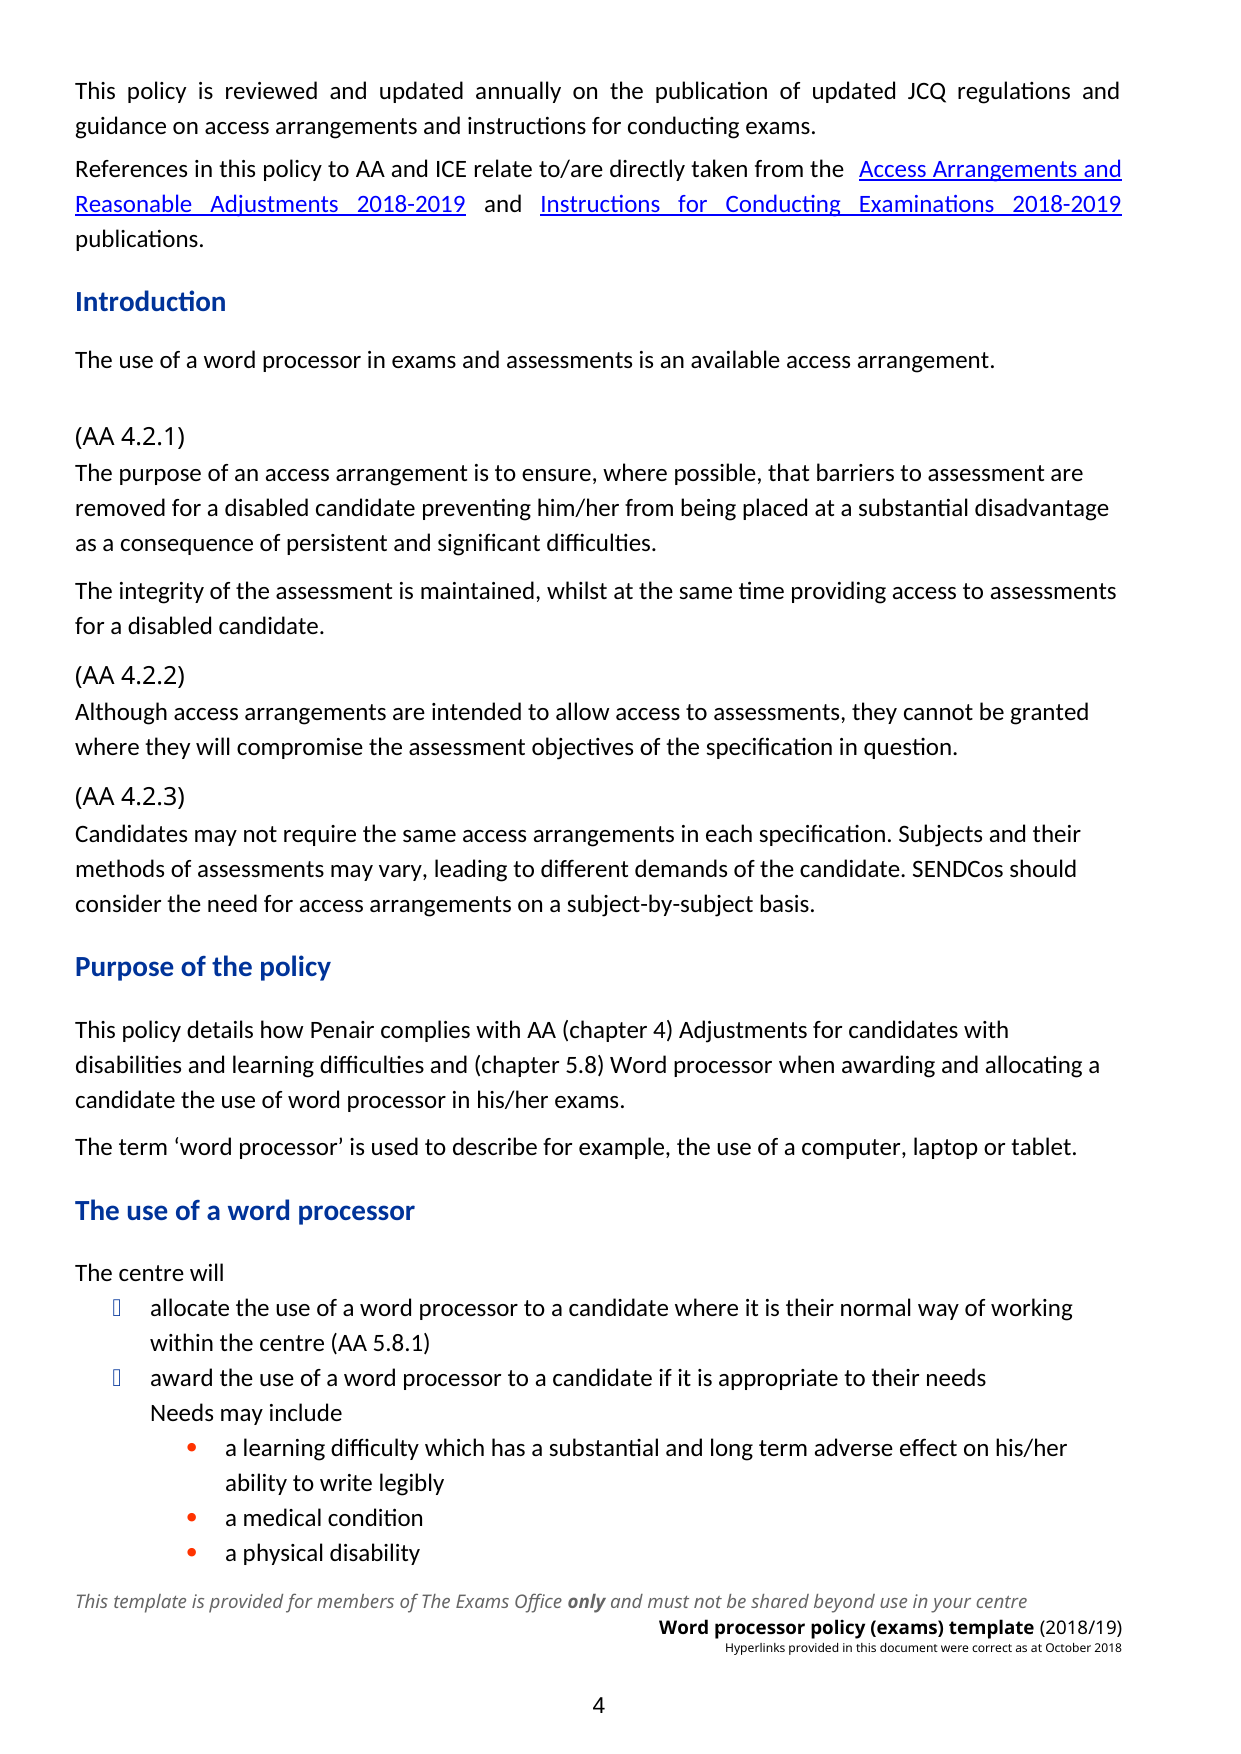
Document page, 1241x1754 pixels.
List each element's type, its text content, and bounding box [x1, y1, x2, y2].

list Needs may include [150, 1397, 1122, 1428]
subtitle Introduction [75, 283, 1122, 319]
list award the use of a word processor to a candidate if it is appropriate to their needs [112, 1362, 1122, 1393]
text The use of a word processor in exams and assessments is an available access arrangement. [75, 344, 1122, 374]
text Candidates may not require the same access arrangements in each specification. Subjects and their methods of assessments may vary, leading to different demands of the candidate. SENDCos should consider the need for access arrangements on a subject-by-subject basis. [75, 818, 1122, 919]
text Although access arrangements are intended to allow access to assessments, they cannot be granted where they will compromise the assessment objectives of the specification in question. [75, 696, 1122, 762]
list a physical disability [187, 1537, 1122, 1568]
subtitle The use of a word processor [75, 1192, 1122, 1227]
text The integrity of the assessment is maintained, whilst at the same time providing access to assessments for a disabled candidate. [75, 575, 1122, 640]
text (AA 4.2.1) [75, 418, 1122, 452]
text The purpose of an access arrangement is to ensure, where possible, that barriers to assessment are removed for a disabled candidate preventing him/her from being placed at a substantial disadvantage as a consequence of persistent and significant difficulties. [75, 457, 1122, 558]
list allocate the use of a word processor to a candidate where it is their normal way of working within the centre (AA 5.8.1) [112, 1292, 1122, 1358]
subtitle Purpose of the policy [75, 948, 1122, 984]
text This policy is reviewed and updated annually on the publication of updated JCQ regulations and guidance on access arrangements and instructions for conducting exams. [75, 75, 1122, 141]
list a learning difficulty which has a substantial and long term adverse effect on his/her ability to write legibly [187, 1432, 1122, 1498]
text The term ‘word processor’ is used to describe for example, the use of a computer, laptop or tablet. [75, 1132, 1122, 1162]
text (AA 4.2.2) [75, 657, 1122, 691]
text This policy details how Penair complies with AA (chapter 4) Adjustments for candidates with disabilities and learning difficulties and (chapter 5.8) Word processor when awarding and allocating a candidate the use of word processor in his/her exams. [75, 1014, 1122, 1114]
text References in this policy to AA and ICE relate to/are directly taken from the Access Arrangements and Reasonable Adjustments 2018-2019 and Instructions for Conducting Examinations 2018-2019 publications. [75, 153, 1122, 254]
text (AA 4.2.3) [75, 779, 1122, 813]
list a medical condition [187, 1502, 1122, 1533]
text The centre will [75, 1257, 1122, 1288]
